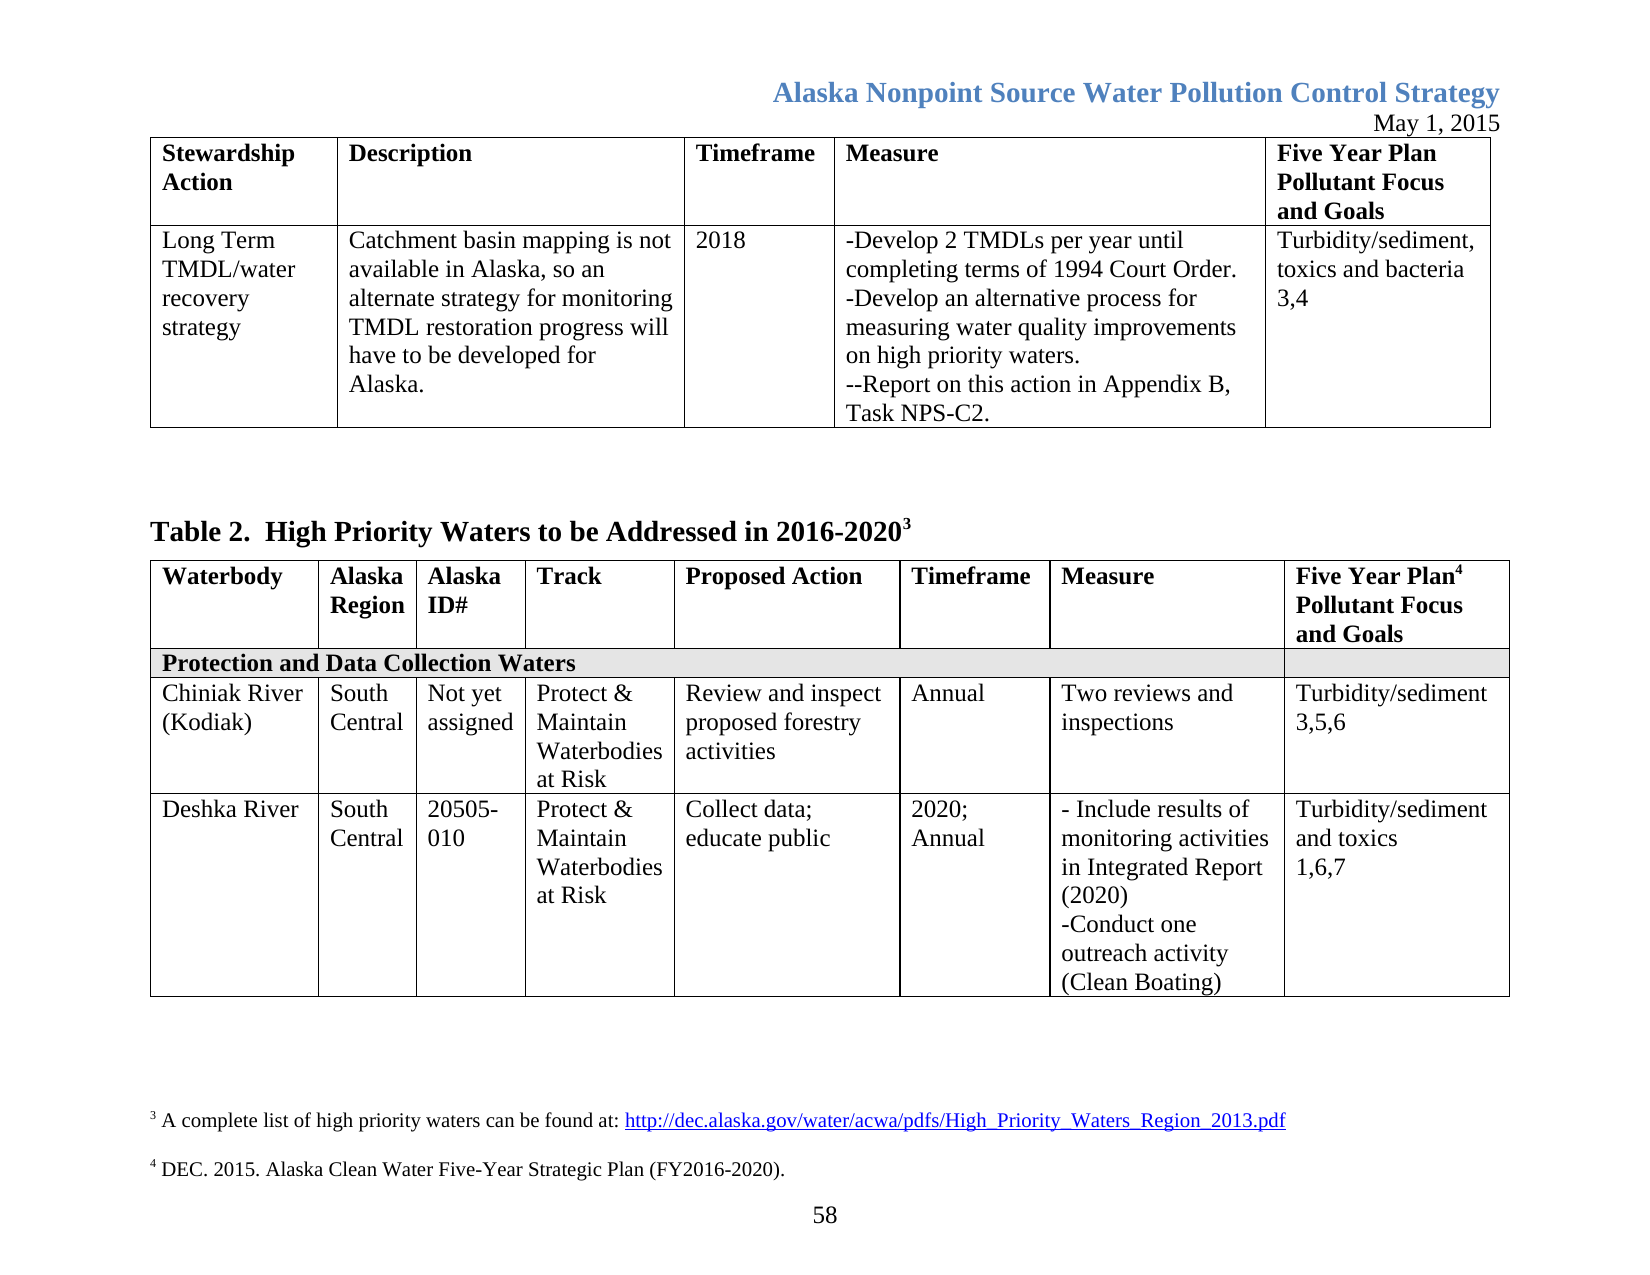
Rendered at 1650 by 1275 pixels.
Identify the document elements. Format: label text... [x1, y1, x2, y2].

table_cell Long Term TMDL/water recovery strategy [151, 226, 337, 427]
table_cell Catchment basin mapping is not available in Alaska, so an alternate strategy for monitoring TMDL restoration progress will have to be developed for Alaska. [338, 226, 684, 427]
table_cell Turbidity/sediment and toxics 1,6,7 [1285, 794, 1509, 996]
table_header Measure [835, 138, 1265, 224]
table_cell Protect & Maintain Waterbodies at Risk [526, 794, 674, 996]
table_header Timeframe [901, 561, 1049, 647]
table_cell Review and inspect proposed forestry activities [675, 678, 899, 793]
table_header Waterbody [151, 561, 318, 647]
text Table 2. High Priority Waters to be Addressed in 2016-2020 [150, 514, 1500, 548]
table_cell South Central [319, 794, 416, 996]
table_cell Turbidity/sediment 3,5,6 [1285, 678, 1509, 793]
table_cell -Develop 2 TMDLs per year until completing terms of 1994 Court Order. -Develop an alternative process for measuring water quality improvements on high priority waters. --Report on this action in Appendix B, Task NPS-C2. [835, 226, 1265, 427]
table_cell Protection and Data Collection Waters [151, 649, 1284, 677]
table_cell 2020; Annual [901, 794, 1049, 996]
table_cell 20505-010 [417, 794, 525, 996]
table_header Track [526, 561, 674, 647]
table_header Five Year Plan Pollutant Focus and Goals [1266, 138, 1490, 224]
table_cell Protect & Maintain Waterbodies at Risk [526, 678, 674, 793]
table_cell [1285, 649, 1509, 677]
table_header Alaska Region [319, 561, 416, 647]
table_header Timeframe [685, 138, 834, 224]
table_header Five Year Plan Pollutant Focus and Goals [1285, 561, 1509, 647]
table_cell South Central [319, 678, 416, 793]
table_cell 2018 [685, 226, 834, 427]
table_header Measure [1051, 561, 1284, 647]
table_cell Not yet assigned [417, 678, 525, 793]
table_header Stewardship Action [151, 138, 337, 224]
table_cell Deshka River [151, 794, 318, 996]
table_cell Annual [901, 678, 1049, 793]
table_header Description [338, 138, 684, 224]
table_cell Two reviews and inspections [1051, 678, 1284, 793]
table_header Proposed Action [675, 561, 899, 647]
table_cell Chiniak River (Kodiak) [151, 678, 318, 793]
table_cell - Include results of monitoring activities in Integrated Report (2020) -Conduct one outreach activity (Clean Boating) [1051, 794, 1284, 996]
table_cell Collect data; educate public [675, 794, 899, 996]
table_header Alaska ID# [417, 561, 525, 647]
table_cell Turbidity/sediment, toxics and bacteria 3,4 [1266, 226, 1490, 427]
